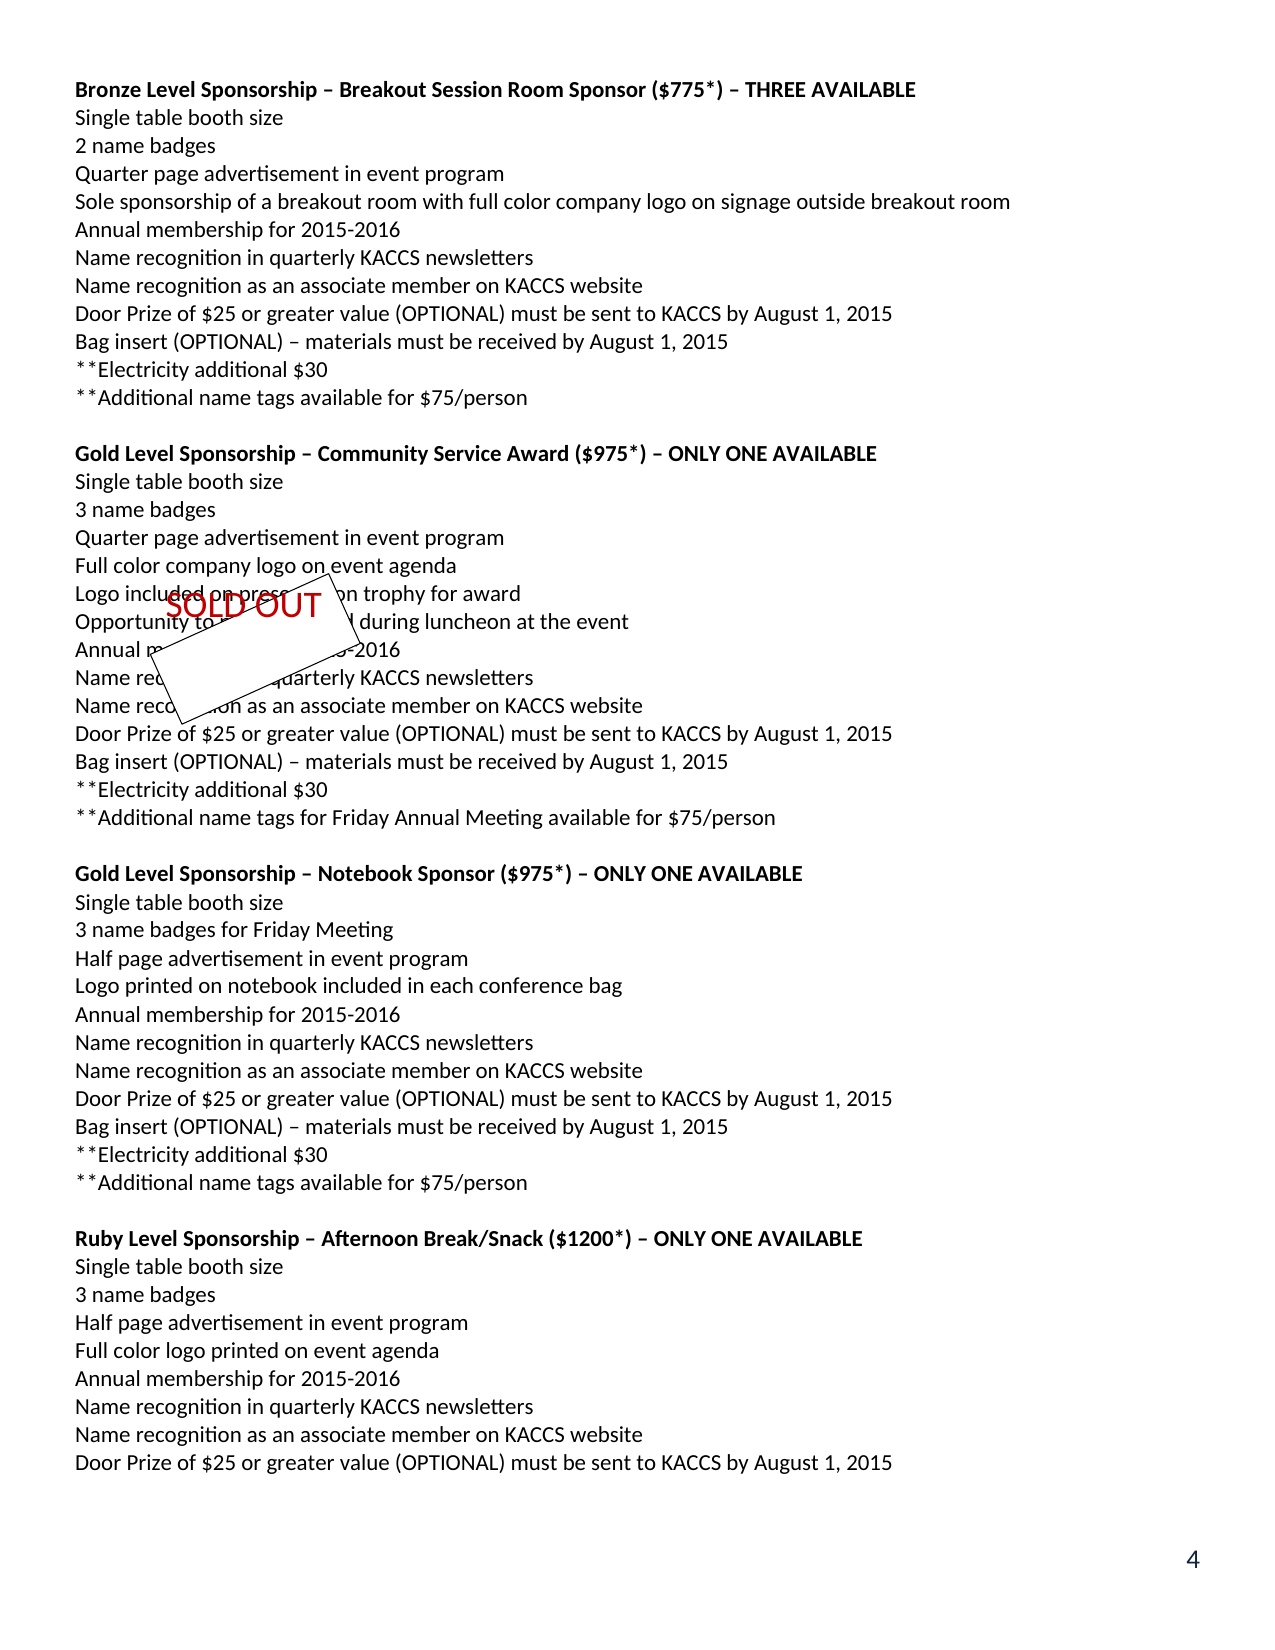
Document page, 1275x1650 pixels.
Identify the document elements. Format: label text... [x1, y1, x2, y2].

text Door Prize of $25 or greater value (OPTIONAL) must be sent to KACCS by August 1, 2015 [75, 1448, 1200, 1476]
text Bag insert (OPTIONAL) – materials must be received by August 1, 2015 [75, 327, 1200, 355]
text Opportunity to present award during luncheon at the event [345, 607, 1200, 635]
text **Additional name tags for Friday Annual Meeting available for $75/person [75, 803, 1200, 832]
text Single table booth size [75, 103, 1200, 131]
text Single table booth size [75, 888, 1200, 916]
text **Additional name tags available for $75/person [75, 383, 1200, 411]
text Bag insert (OPTIONAL) – materials must be received by August 1, 2015 [75, 1112, 1200, 1140]
text Gold Level Sponsorship – Notebook Sponsor ($975*) – ONLY ONE AVAILABLE [75, 859, 1200, 888]
text Name recognition as an associate member on KACCS website [75, 271, 1200, 299]
text Ruby Level Sponsorship – Afternoon Break/Snack ($1200*) – ONLY ONE AVAILABLE [75, 1224, 1200, 1252]
text Annual membership for 2015-2016 [75, 1000, 1200, 1028]
text **Electricity additional $30 [75, 355, 1200, 383]
text Bronze Level Sponsorship – Breakout Session Room Sponsor ($775*) – THREE AVAILABLE [75, 75, 1200, 103]
text Name recognition as an associate member on KACCS website [75, 1420, 1200, 1448]
text Sole sponsorship of a breakout room with full color company logo on signage outside breakout room [75, 187, 1200, 215]
text Annual membership for 2015-2016 [75, 215, 1200, 243]
text **Electricity additional $30 [75, 1140, 1200, 1168]
text Name recognition in quarterly KACCS newsletters [259, 663, 1200, 691]
text Quarter page advertisement in event program [75, 523, 1200, 551]
text Single table booth size [75, 467, 1200, 495]
text Full color company logo on event agenda [75, 551, 1200, 579]
text Gold Level Sponsorship – Community Service Award ($975*) – ONLY ONE AVAILABLE [75, 439, 1200, 467]
text Logo included on presentation trophy for award [333, 579, 1200, 607]
text Annual membership for 2015-2016 [75, 635, 189, 663]
text Logo printed on notebook included in each conference bag [75, 972, 1200, 1000]
text Door Prize of $25 or greater value (OPTIONAL) must be sent to KACCS by August 1, 2015 [75, 719, 1200, 747]
text Single table booth size [75, 1252, 1200, 1280]
text Name recognition as an associate member on KACCS website [197, 691, 1200, 719]
text 3 name badges [75, 495, 1200, 523]
text Name recognition as an associate member on KACCS website [75, 1056, 1200, 1084]
text **Additional name tags available for $75/person [75, 1168, 1200, 1196]
text Logo included on presentation trophy for award [75, 579, 313, 607]
text Half page advertisement in event program [75, 1308, 1200, 1336]
text Half page advertisement in event program [75, 944, 1200, 972]
text **Electricity additional $30 [75, 776, 1200, 803]
text Opportunity to present award during luncheon at the event [75, 607, 229, 635]
text Bag insert (OPTIONAL) – materials must be received by August 1, 2015 [75, 747, 1200, 776]
text Full color logo printed on event agenda [75, 1336, 1200, 1364]
text Name recognition in quarterly KACCS newsletters [75, 243, 1200, 271]
text Annual membership for 2015-2016 [75, 1364, 1200, 1392]
text 3 name badges [75, 1280, 1200, 1308]
text 3 name badges for Friday Meeting [75, 916, 1200, 944]
text Name recognition in quarterly KACCS newsletters [75, 1028, 1200, 1056]
text Door Prize of $25 or greater value (OPTIONAL) must be sent to KACCS by August 1, 2015 [75, 299, 1200, 327]
text 2 name badges [75, 131, 1200, 159]
text Quarter page advertisement in event program [75, 159, 1200, 187]
text Name recognition in quarterly KACCS newsletters [75, 1392, 1200, 1420]
text Door Prize of $25 or greater value (OPTIONAL) must be sent to KACCS by August 1, 2015 [75, 1084, 1200, 1112]
text Annual membership for 2015-2016 [321, 635, 1200, 663]
